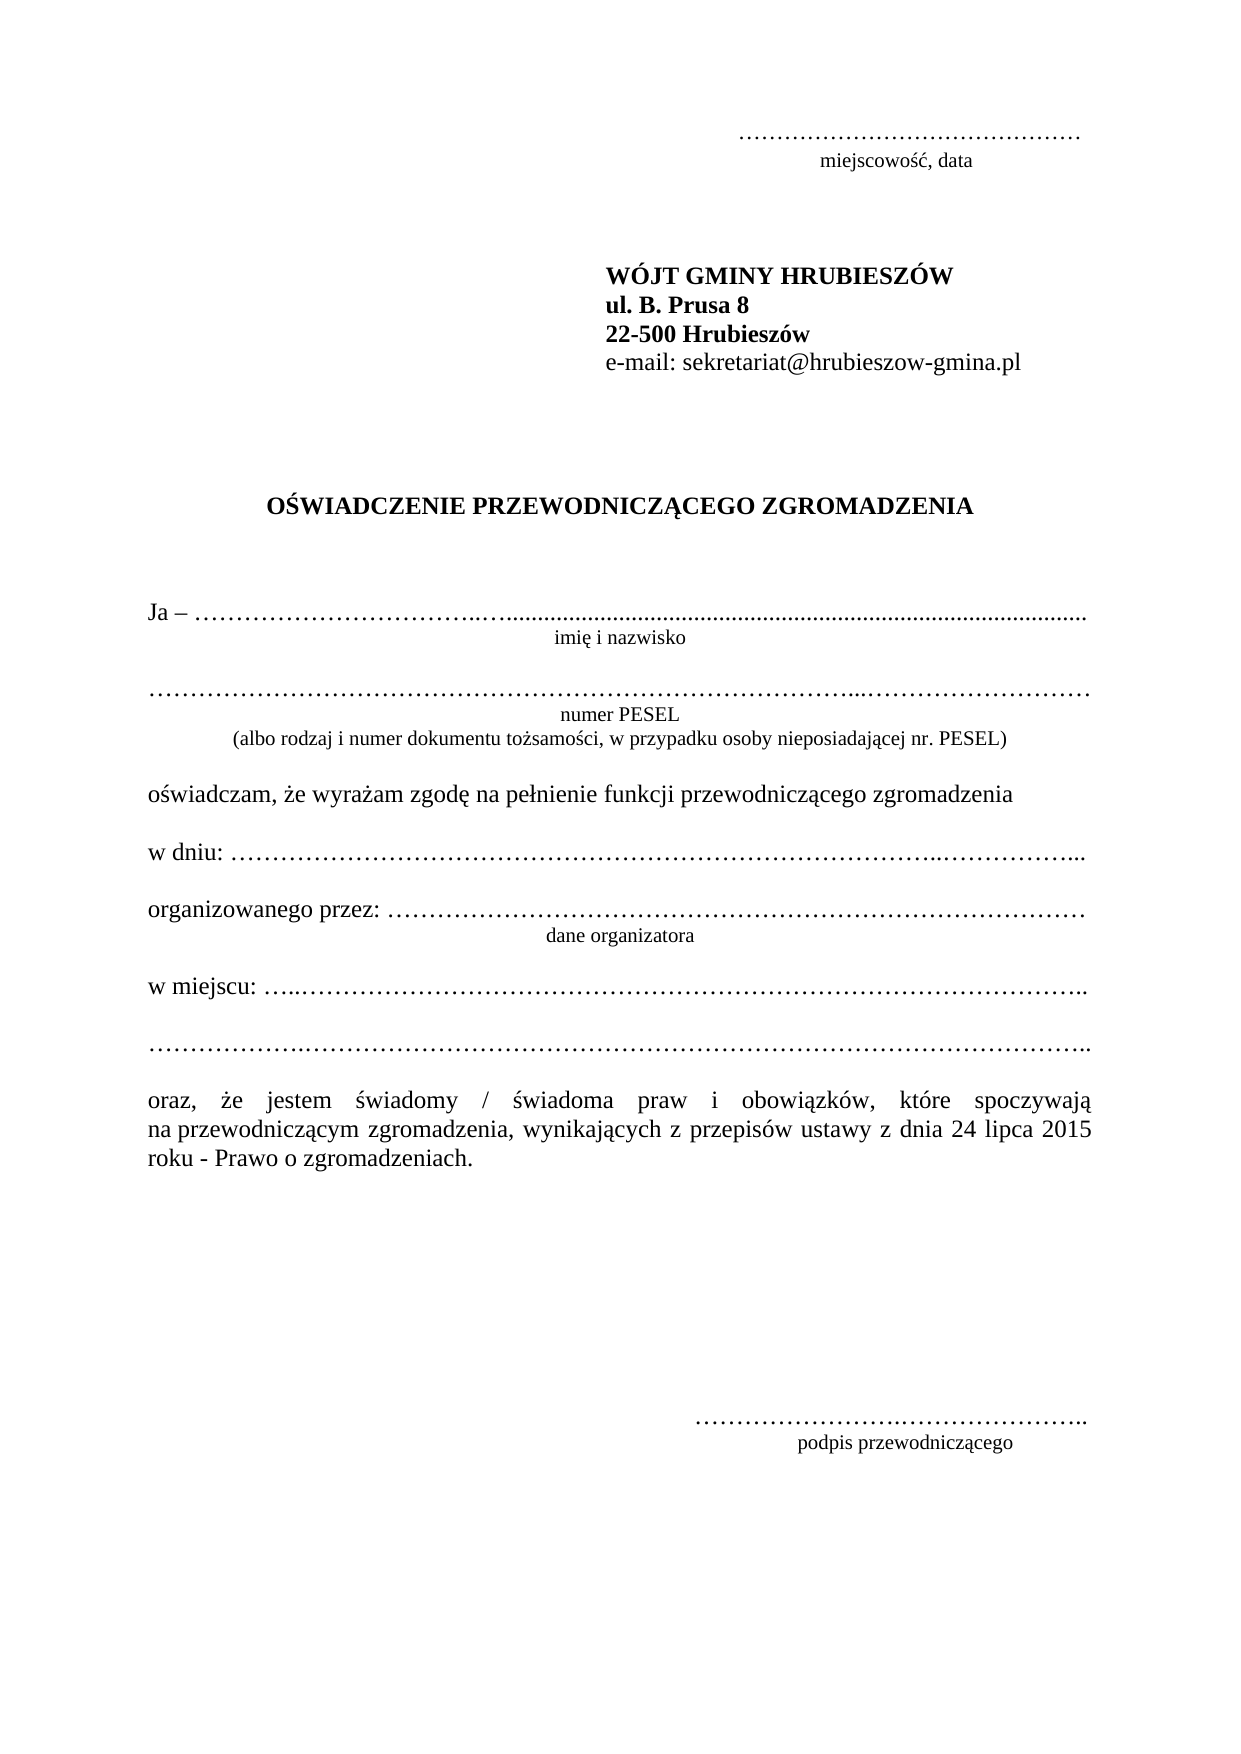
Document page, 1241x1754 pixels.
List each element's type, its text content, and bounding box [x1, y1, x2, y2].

text oświadczam, że wyrażam zgodę na pełnienie funkcji przewodniczącego zgromadzenia [148, 779, 1093, 808]
text dane organizatora [148, 923, 1093, 947]
text numer PESEL [148, 702, 1093, 726]
text oraz, że jestem świadomy / świadoma praw i obowiązków, które spoczywają na przewodniczącym zgromadzenia, wynikających z przepisów ustawy z dnia 24 lipca 2015 roku - Prawo o zgromadzeniach. [148, 1085, 1093, 1171]
text ……………….………………………………………………………………………………….. [148, 1028, 1093, 1056]
text WÓJT GMINY HRUBIESZÓW [605, 261, 1093, 290]
text ……………………………………… [738, 118, 1093, 144]
text imię i nazwisko [148, 625, 1093, 649]
text w dniu: …………………………………………………………………………..……………... [148, 837, 1093, 865]
text Ja – ……………………………..…............................................................................................. [148, 597, 1093, 625]
text (albo rodzaj i numer dokumentu tożsamości, w przypadku osoby nieposiadającej nr. PESEL) [148, 726, 1093, 750]
text podpis przewodniczącego [723, 1430, 1093, 1454]
text …………………….………………….. [620, 1401, 1093, 1430]
text miejscowość, data [768, 148, 1093, 172]
text OŚWIADCZENIE PRZEWODNICZĄCEGO ZGROMADZENIA [148, 491, 1093, 520]
text organizowanego przez: ………………………………………………………………………… [148, 894, 1093, 923]
text …………………………………………………………………………...……………………… [148, 673, 1093, 702]
text 22-500 Hrubieszów [605, 319, 1093, 347]
text e-mail: sekretariat@hrubieszow-gmina.pl [148, 347, 1093, 376]
text ul. B. Prusa 8 [605, 290, 1093, 319]
text w miejscu: …..………………………………………………………………………………….. [148, 971, 1093, 1028]
